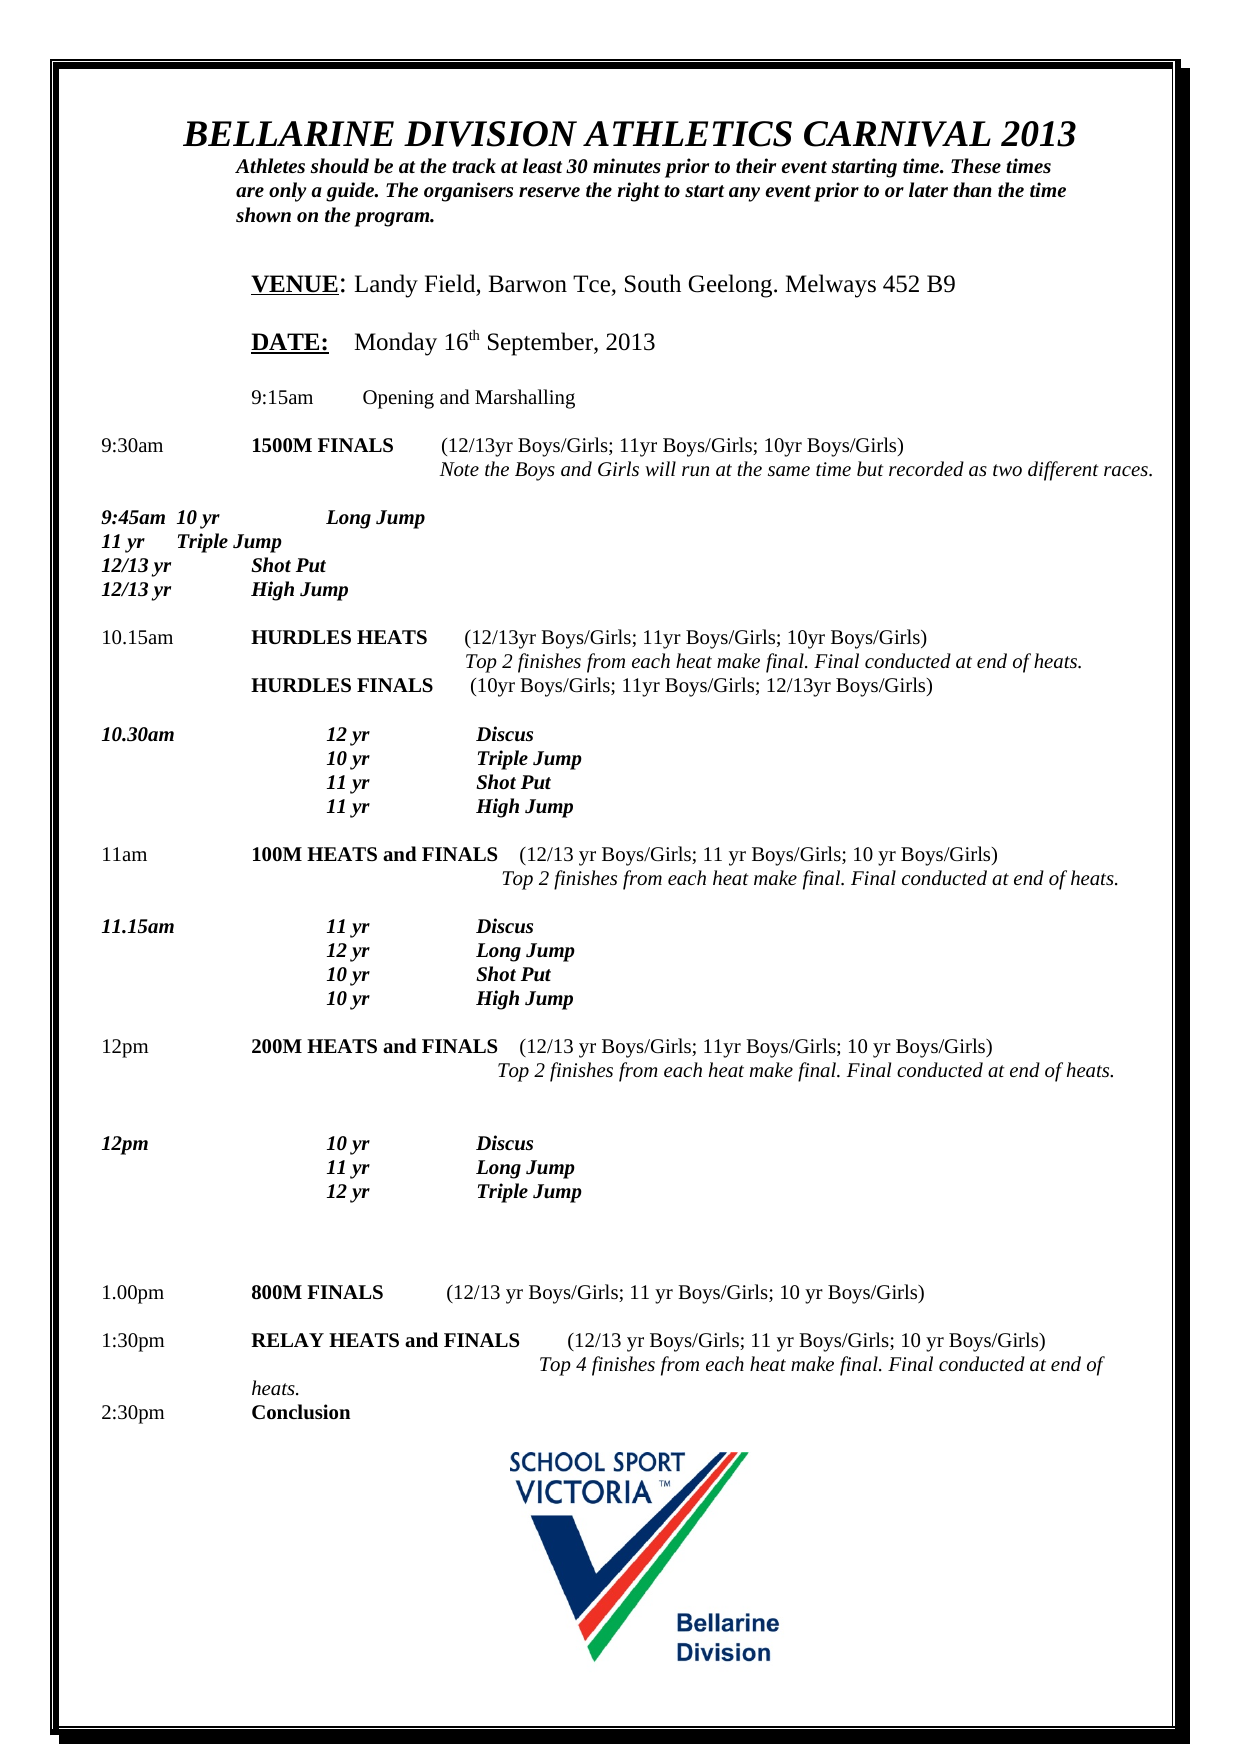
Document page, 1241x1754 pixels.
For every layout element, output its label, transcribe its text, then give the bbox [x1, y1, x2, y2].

text 12/13 yr High Jump [101, 577, 1155, 601]
text Note the Boys and Girls will run at the same time but recorded as two different races. [101, 457, 1155, 481]
text 12pm 10 yr Discus [101, 1131, 1155, 1155]
picture [510, 1452, 825, 1675]
text 11 yr Long Jump [101, 1155, 1155, 1179]
text DATE: Monday 16th September, 2013 [251, 327, 1083, 356]
text 9:45am 10 yr Long Jump [101, 505, 1155, 529]
text 12 yr Triple Jump [101, 1179, 1155, 1203]
text 2:30pm Conclusion [101, 1400, 1155, 1424]
text 11 yr Triple Jump [101, 529, 1155, 553]
text 10.30am 12 yr Discus [101, 722, 1155, 746]
text Top 2 finishes from each heat make final. Final conducted at end of heats. [251, 649, 1155, 673]
text VENUE: Landy Field, Barwon Tce, South Geelong. Melways 452 B9 [251, 265, 1083, 298]
text 12pm 200M HEATS and FINALS (12/13 yr Boys/Girls; 11yr Boys/Girls; 10 yr Boys/Girls) [101, 1034, 1155, 1058]
text 10 yr High Jump [101, 986, 1155, 1010]
title BELLARINE DIVISION ATHLETICS CARNIVAL 2013 [177, 111, 1083, 154]
text Top 4 finishes from each heat make final. Final conducted at end of heats. [101, 1352, 1155, 1400]
text 10.15am HURDLES HEATS (12/13yr Boys/Girls; 11yr Boys/Girls; 10yr Boys/Girls) [101, 625, 1155, 649]
text 9:15am Opening and Marshalling [251, 385, 1155, 409]
text 10 yr Shot Put [101, 962, 1155, 986]
text 12 yr Long Jump [101, 938, 1155, 962]
text Top 2 finishes from each heat make final. Final conducted at end of heats. [251, 866, 1155, 890]
text Top 2 finishes from each heat make final. Final conducted at end of heats. [101, 1058, 1155, 1082]
text 11 yr Shot Put [101, 770, 1155, 794]
text 1.00pm 800M FINALS (12/13 yr Boys/Girls; 11 yr Boys/Girls; 10 yr Boys/Girls) [101, 1280, 1155, 1304]
text 1:30pm RELAY HEATS and FINALS (12/13 yr Boys/Girls; 11 yr Boys/Girls; 10 yr Boys/Girls) [101, 1328, 1155, 1352]
text 12/13 yr Shot Put [101, 553, 1155, 577]
text 9:30am 1500M FINALS (12/13yr Boys/Girls; 11yr Boys/Girls; 10yr Boys/Girls) [101, 433, 1155, 457]
text Athletes should be at the track at least 30 minutes prior to their event starting time. These times are only a guide. The organisers reserve the right to start any event prior to or later than the time shown on the program. [236, 154, 1083, 227]
text 10 yr Triple Jump [101, 746, 1155, 770]
text 11 yr High Jump [101, 794, 1155, 818]
text HURDLES FINALS (10yr Boys/Girls; 11yr Boys/Girls; 12/13yr Boys/Girls) [251, 673, 1155, 697]
text 11.15am 11 yr Discus [101, 914, 1155, 938]
text 11am 100M HEATS and FINALS (12/13 yr Boys/Girls; 11 yr Boys/Girls; 10 yr Boys/Girls) [101, 842, 1155, 866]
